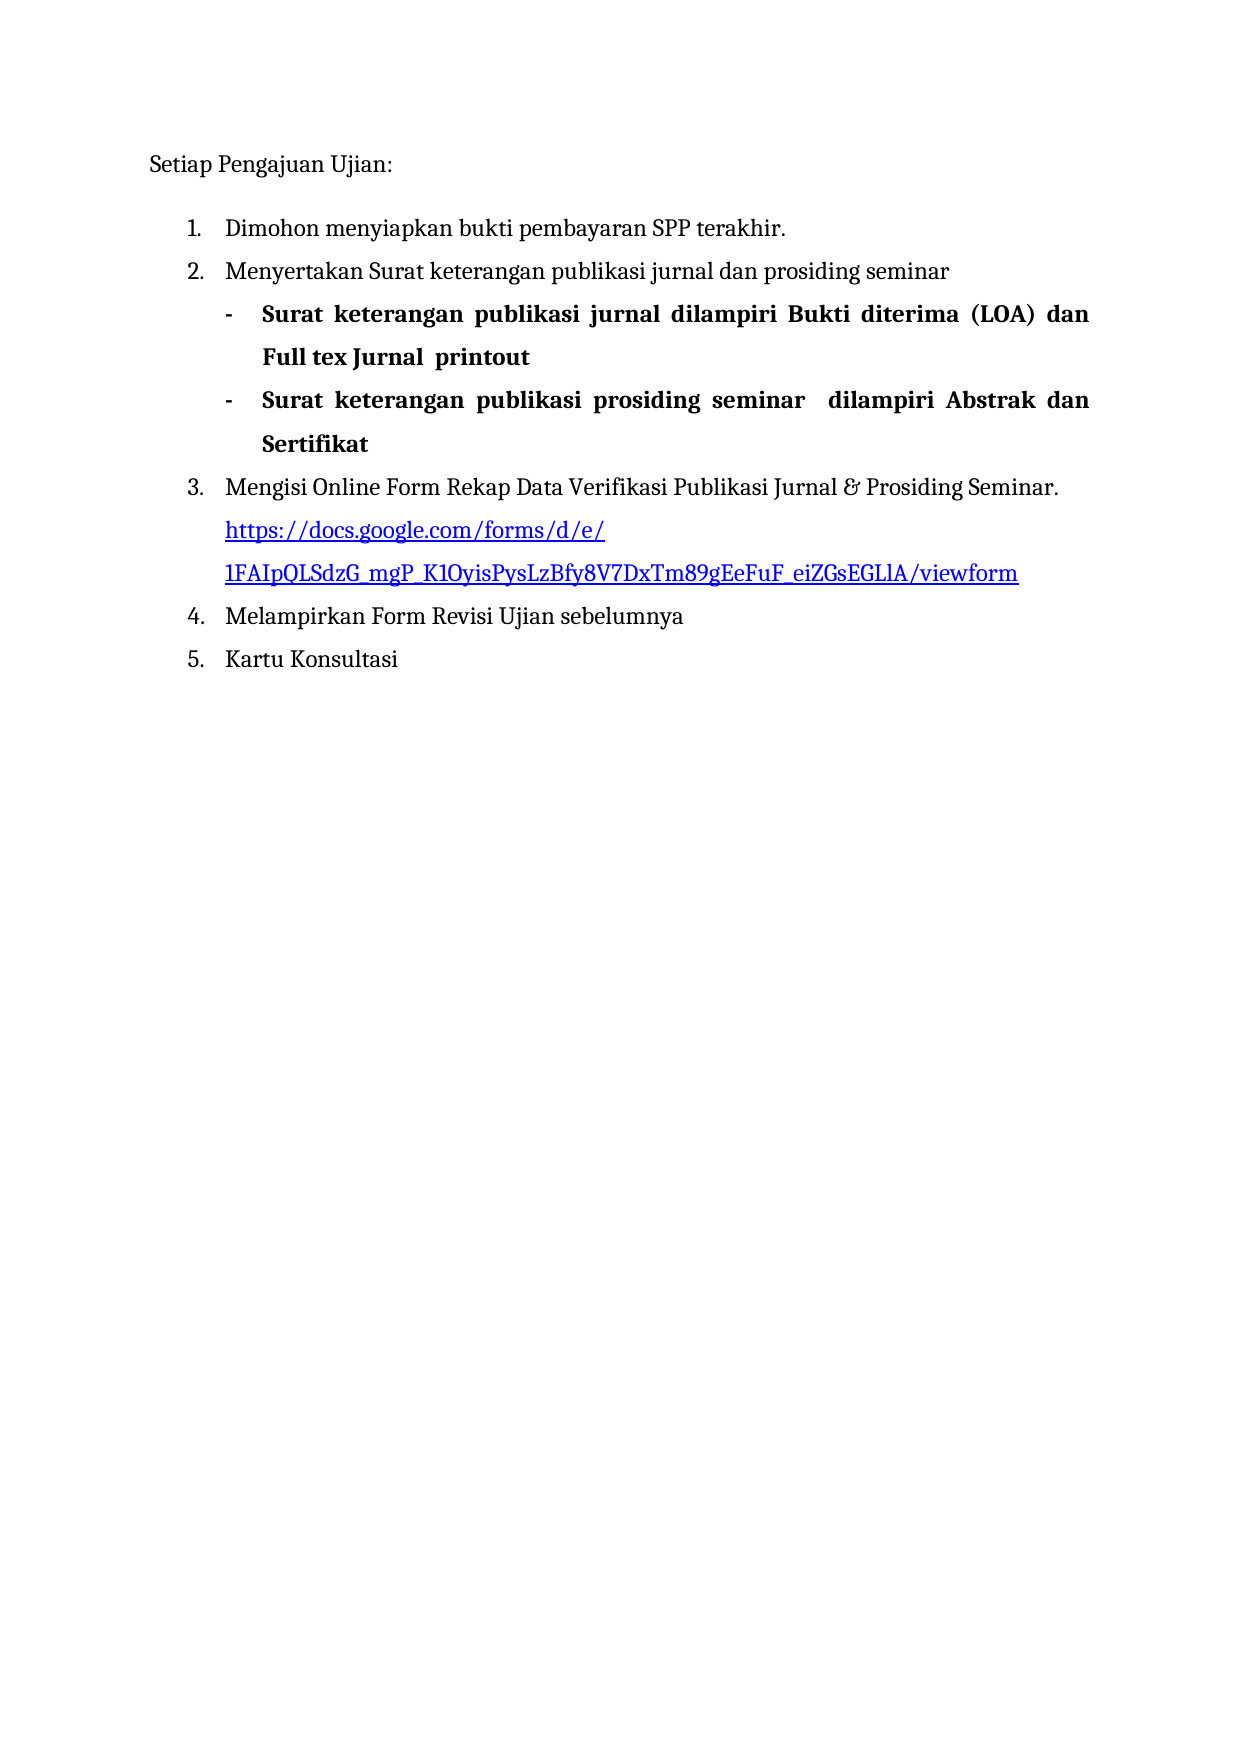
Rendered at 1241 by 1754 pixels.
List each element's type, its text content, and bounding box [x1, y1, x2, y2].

list Surat keterangan publikasi jurnal dilampiri Bukti diterima (LOA) dan Full tex Jurnal printout [225, 300, 1090, 372]
text Setiap Pengajuan Ujian: [150, 150, 1090, 179]
list https://docs.google.com/forms/d/e/1FAIpQLSdzG_mgP_K1OyisPysLzBfy8V7DxTm89gEeFuF_eiZGsEGLlA/viewform [225, 516, 1090, 588]
list Melampirkan Form Revisi Ujian sebelumnya [187, 602, 1090, 631]
list Kartu Konsultasi [187, 645, 1090, 674]
list Surat keterangan publikasi prosiding seminar dilampiri Abstrak dan Sertifikat [225, 386, 1090, 458]
list Dimohon menyiapkan bukti pembayaran SPP terakhir. [187, 214, 1090, 243]
list Mengisi Online Form Rekap Data Verifikasi Publikasi Jurnal & Prosiding Seminar. [187, 473, 1090, 501]
list Menyertakan Surat keterangan publikasi jurnal dan prosiding seminar [187, 257, 1090, 286]
